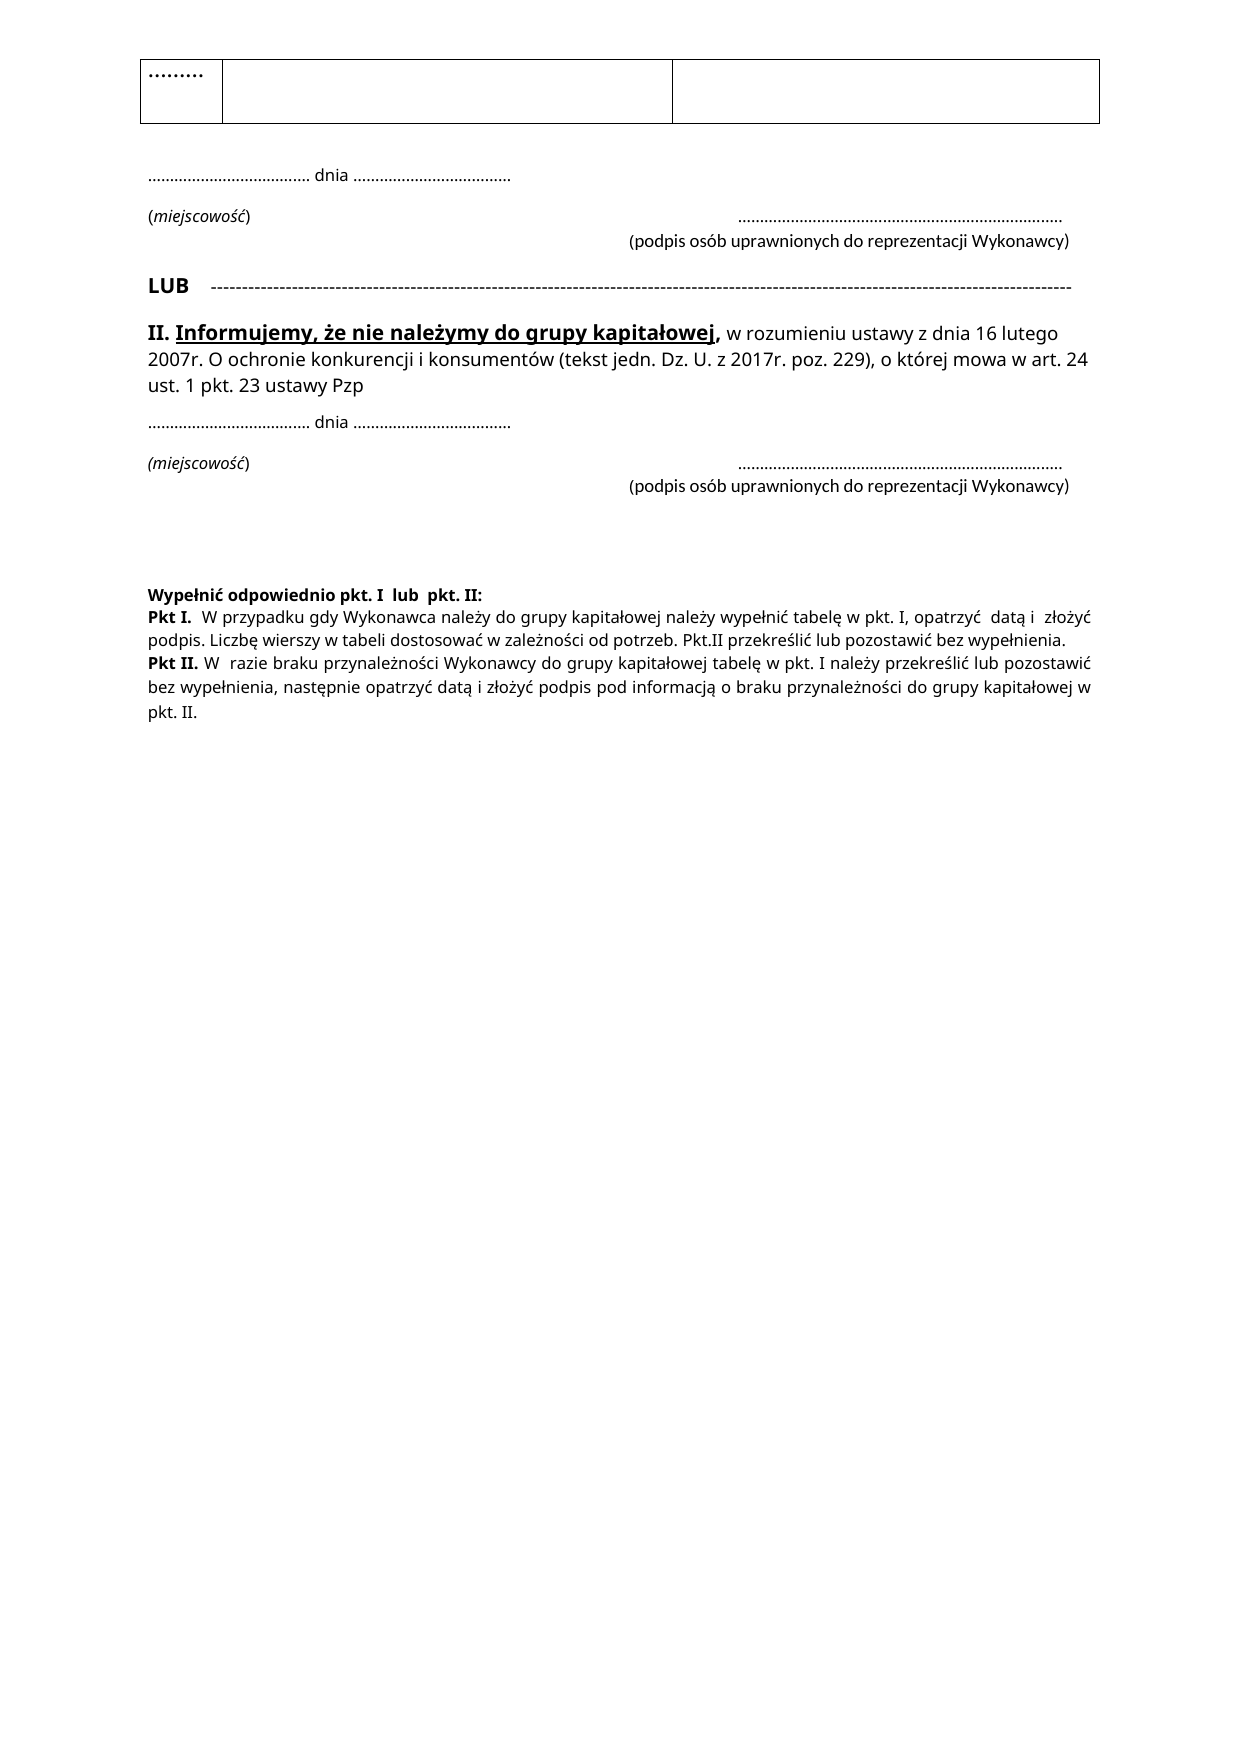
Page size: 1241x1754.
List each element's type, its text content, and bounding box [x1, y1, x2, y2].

text Pkt II. W razie braku przynależności Wykonawcy do grupy kapitałowej tabelę w pkt. I należy przekreślić lub pozostawić bez wypełnienia, następnie opatrzyć datą i złożyć podpis pod informacją o braku przynależności do grupy kapitałowej w pkt. II. [148, 652, 1092, 723]
text Wypełnić odpowiednio pkt. I lub pkt. II: [148, 583, 1092, 606]
text (miejscowość) ……………………………………………………………….. (podpis osób uprawnionych do reprezentacji Wykonawcy) [148, 451, 1092, 497]
text II. Informujemy, że nie należymy do grupy kapitałowej, w rozumieniu ustawy z dnia 16 lutego 2007r. O ochronie konkurencji i konsumentów (tekst jedn. Dz. U. z 2017r. poz. 229), o której mowa w art. 24 ust. 1 pkt. 23 ustawy Pzp [148, 318, 1092, 398]
table_cell [673, 60, 1099, 123]
table_cell ……… [141, 60, 222, 123]
text (miejscowość) ……………………………………………………………….. (podpis osób uprawnionych do reprezentacji Wykonawcy) [148, 205, 1092, 252]
text Pkt I. W przypadku gdy Wykonawca należy do grupy kapitałowej należy wypełnić tabelę w pkt. I, opatrzyć datą i złożyć podpis. Liczbę wierszy w tabeli dostosować w zależności od potrzeb. Pkt.II przekreślić lub pozostawić bez wypełnienia. [148, 606, 1092, 652]
text LUB ------------------------------------------------------------------------------------------------------------------------------------------ [148, 271, 1092, 299]
text ………………………………. dnia ……………………………… [148, 164, 1092, 186]
table_cell [223, 60, 672, 123]
text ………………………………. dnia ……………………………… [148, 410, 1092, 433]
